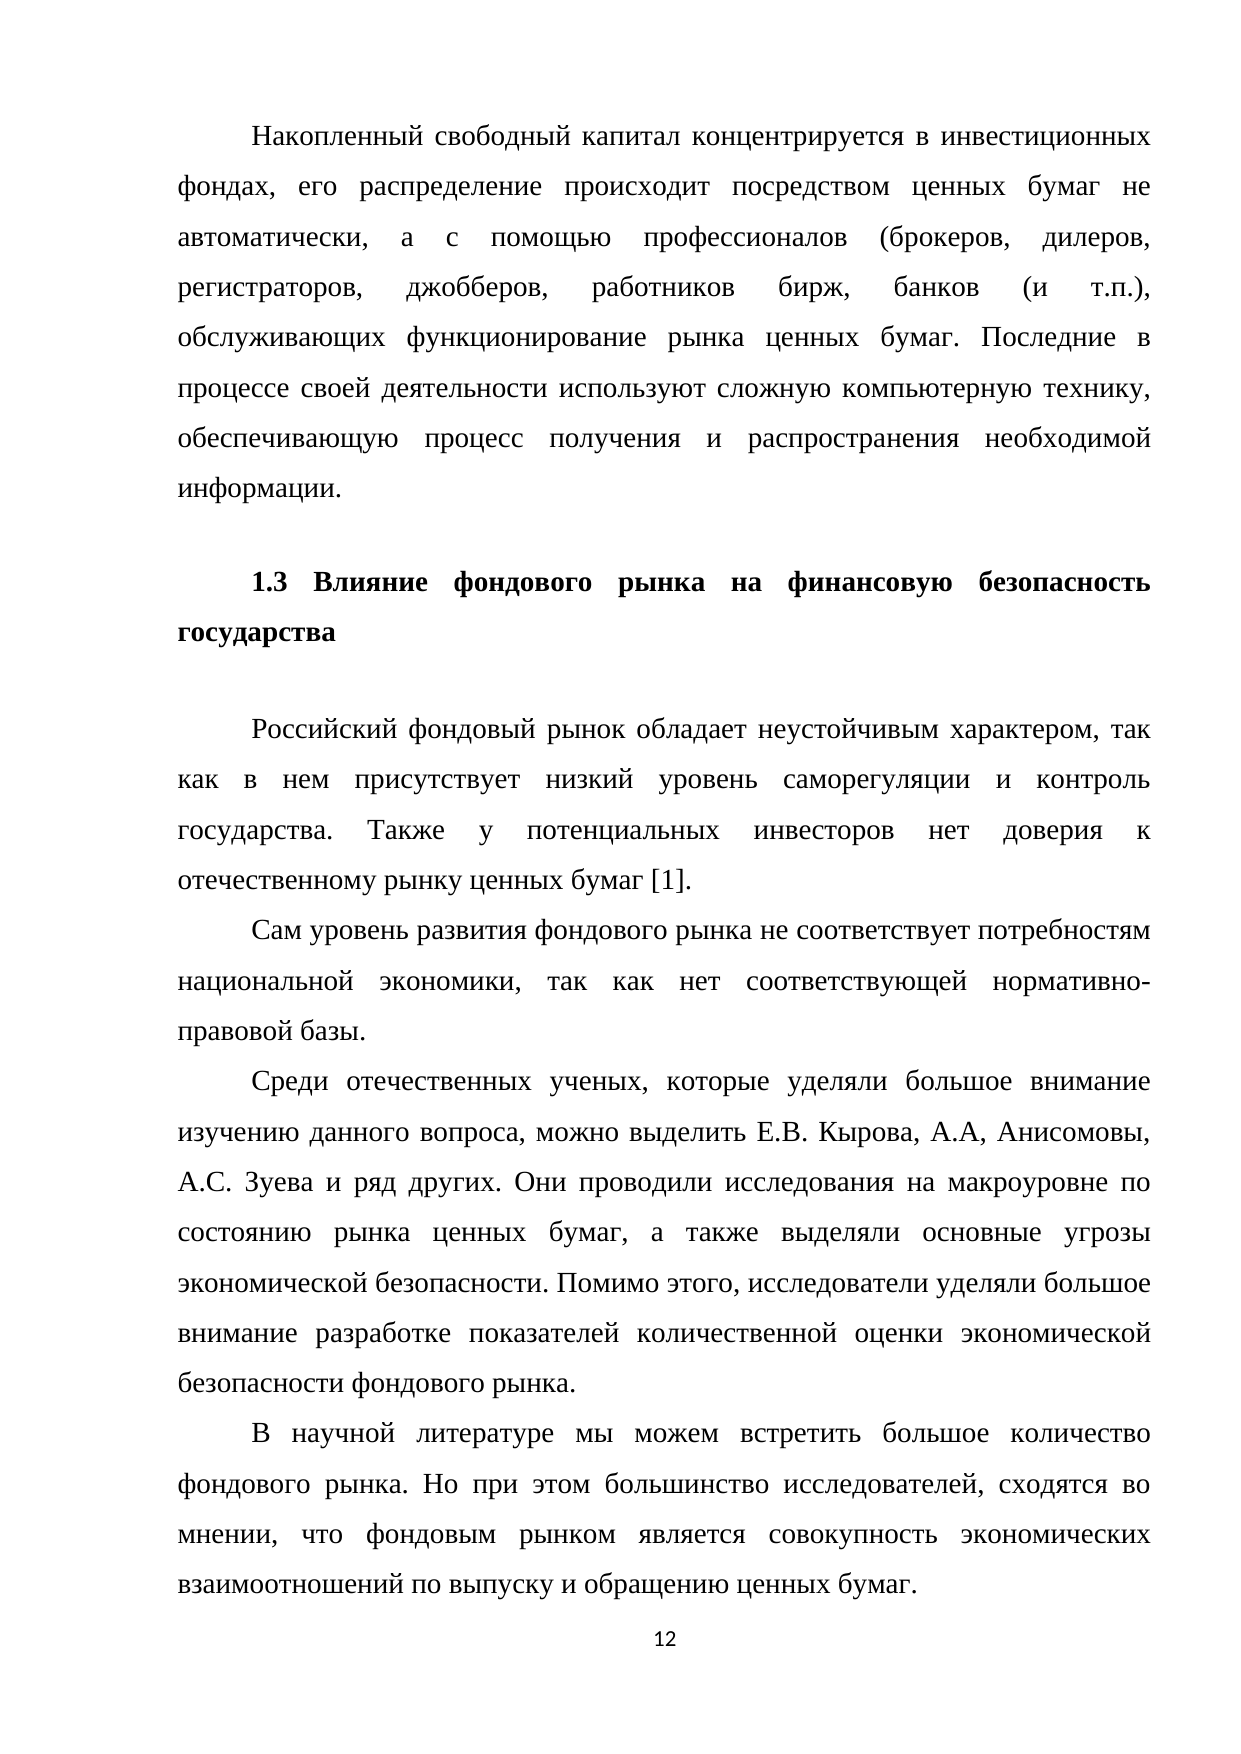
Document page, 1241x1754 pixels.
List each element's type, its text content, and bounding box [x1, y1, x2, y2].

subtitle 1.3 Влияние фондового рынка на финансовую безопасность государства [177, 564, 1152, 648]
text В научной литературе мы можем встретить большое количество фондового рынка. Но при этом большинство исследователей, сходятся во мнении, что фондовым рынком является совокупность экономических взаимоотношений по выпуску и обращению ценных бумаг. [177, 1416, 1152, 1600]
text Сам уровень развития фондового рынка не соответствует потребностям национальной экономики, так как нет соответствующей нормативно-правовой базы. [177, 912, 1152, 1047]
text Накопленный свободный капитал концентрируется в инвестиционных фондах, его распределение происходит посредством ценных бумаг не автоматически, а с помощью профессионалов (брокеров, дилеров, регистраторов, джобберов, работников бирж, банков (и т.п.), обслуживающих функционирование рынка ценных бумаг. Последние в процессе своей деятельности используют сложную компьютерную технику, обеспечивающую процесс получения и распространения необходимой информации. [177, 118, 1152, 504]
text Среди отечественных ученых, которые уделяли большое внимание изучению данного вопроса, можно выделить Е.В. Кырова, А.А, Анисомовы, А.С. Зуева и ряд других. Они проводили исследования на макроуровне по состоянию рынка ценных бумаг, а также выделяли основные угрозы экономической безопасности. Помимо этого, исследователи уделяли большое внимание разработке показателей количественной оценки экономической безопасности фондового рынка. [177, 1063, 1152, 1399]
text Российский фондовый рынок обладает неустойчивым характером, так как в нем присутствует низкий уровень саморегуляции и контроль государства. Также у потенциальных инвесторов нет доверия к отечественному рынку ценных бумаг [1]. [177, 711, 1152, 896]
